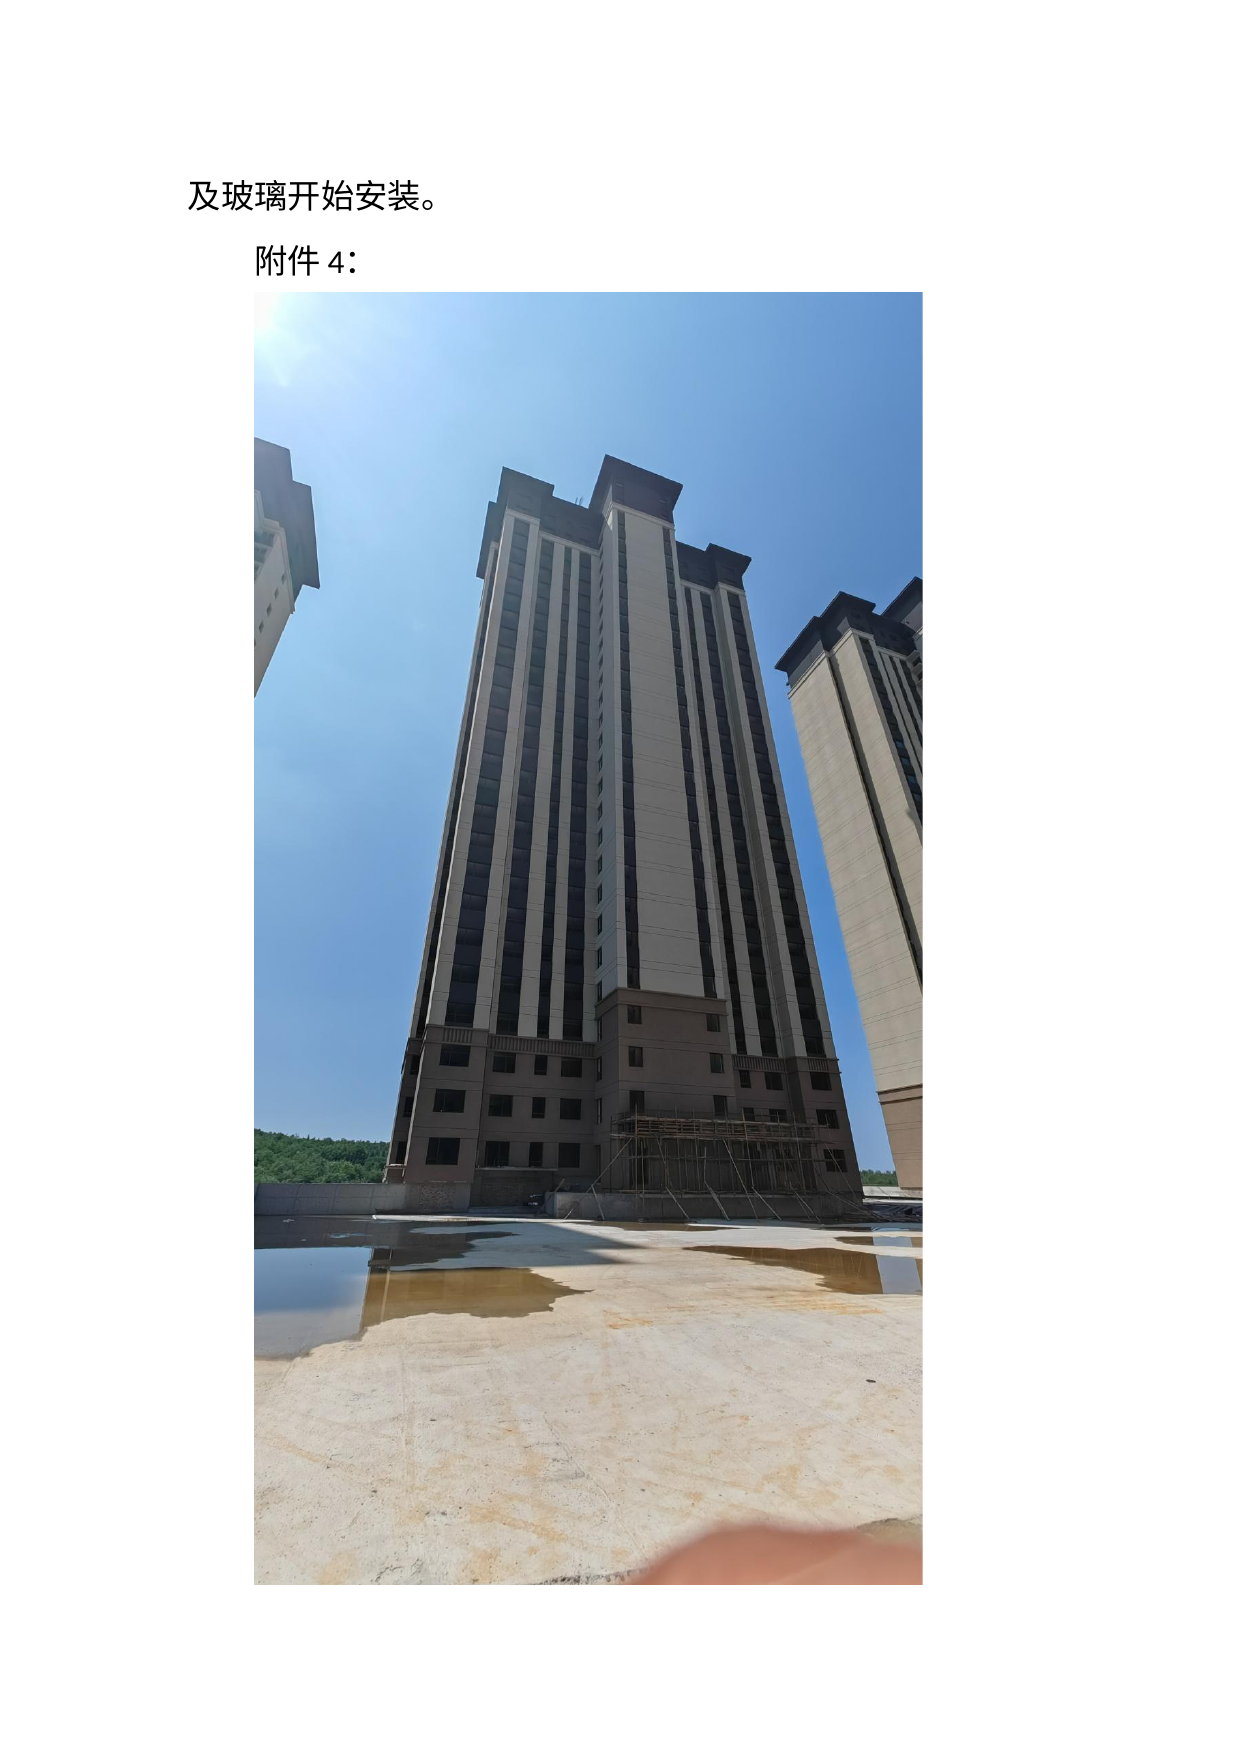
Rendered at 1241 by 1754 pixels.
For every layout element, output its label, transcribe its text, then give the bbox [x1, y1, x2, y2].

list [187, 162, 1053, 227]
list 附件4： [187, 227, 1053, 292]
picture [254, 292, 923, 1585]
